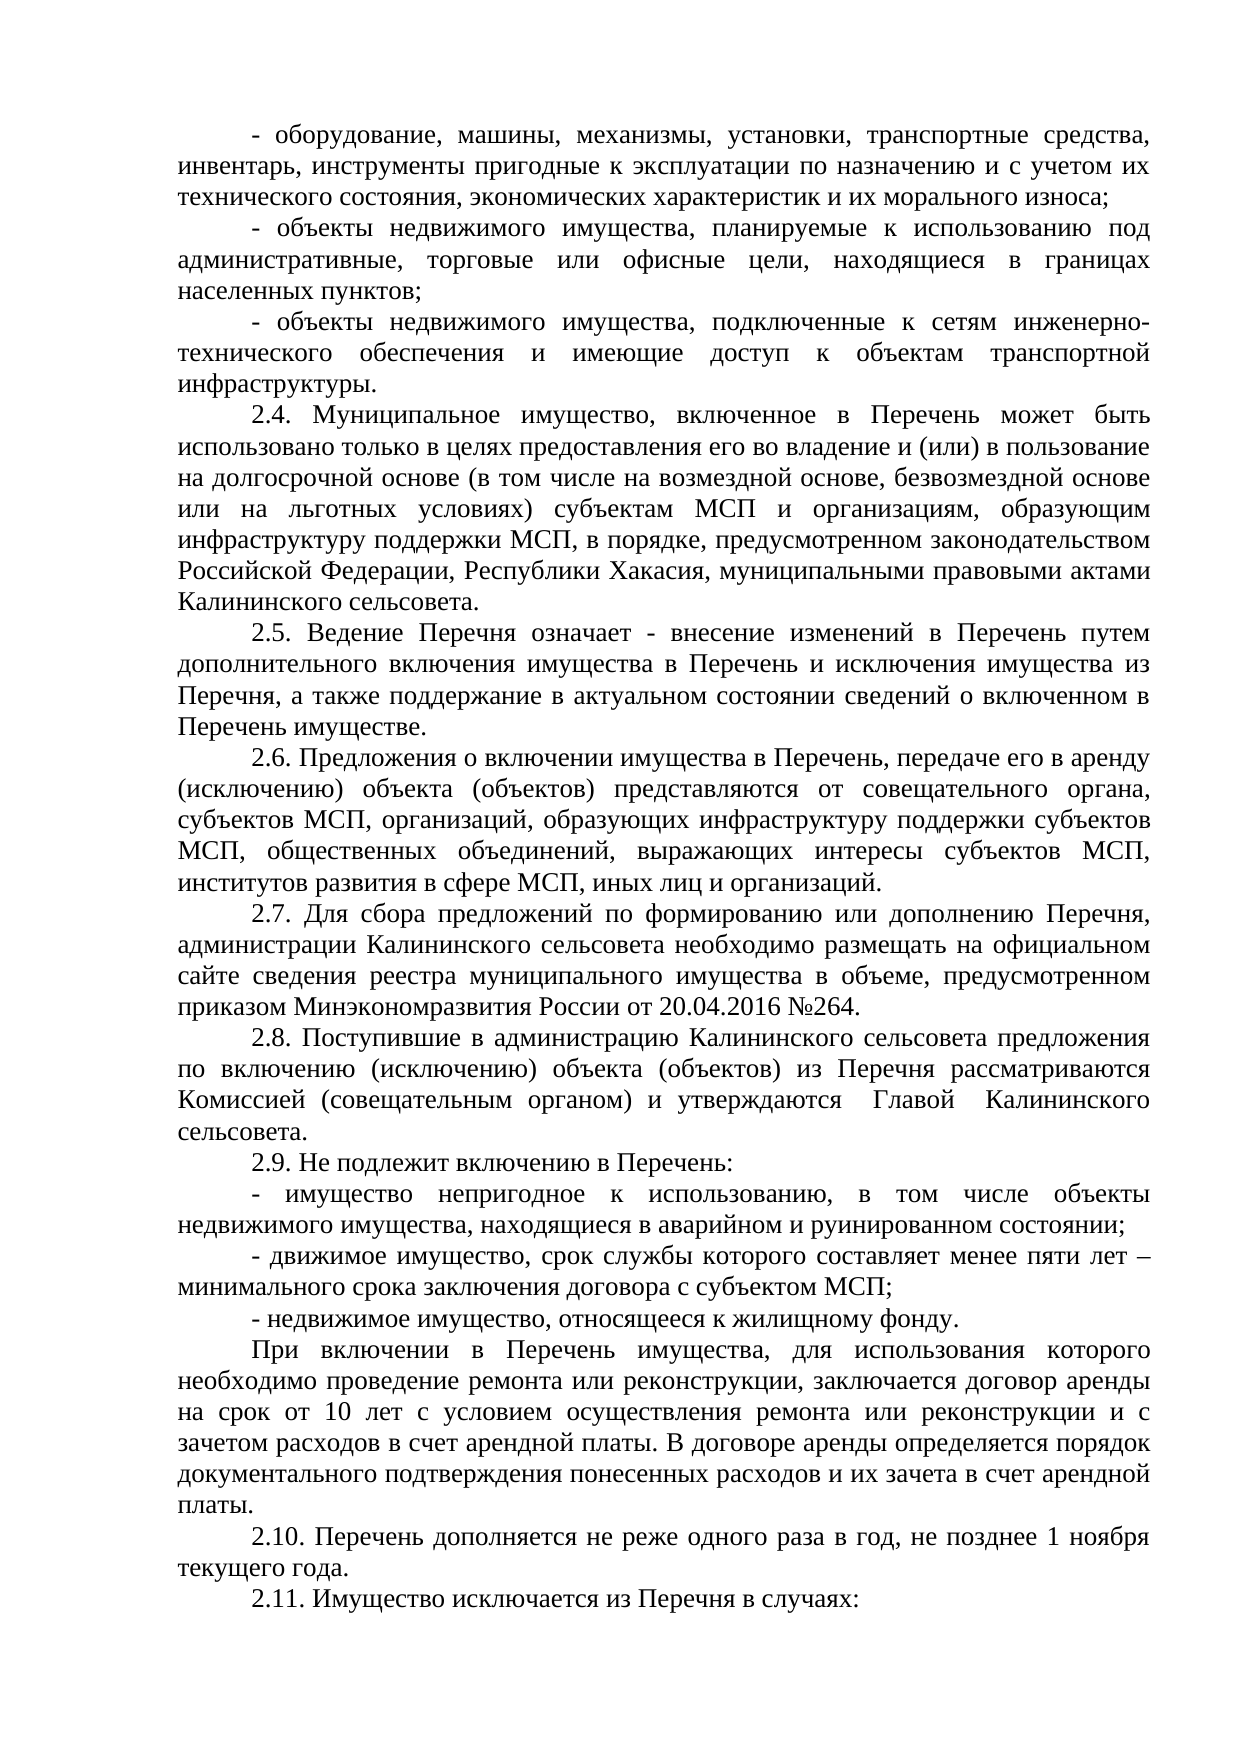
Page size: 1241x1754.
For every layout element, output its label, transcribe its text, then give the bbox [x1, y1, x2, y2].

text 2.7. Для сбора предложений по формированию или дополнению Перечня, администрации Калининского сельсовета необходимо размещать на официальном сайте сведения реестра муниципального имущества в объеме, предусмотренном приказом Минэкономразвития России от 20.04.2016 №264. [177, 897, 1152, 1021]
text - недвижимое имущество, относящееся к жилищному фонду. [177, 1302, 1152, 1333]
text 2.9. Не подлежит включению в Перечень: [177, 1146, 1152, 1177]
text - имущество непригодное к использованию, в том числе объекты недвижимого имущества, находящиеся в аварийном и руинированном состоянии; [177, 1177, 1152, 1239]
text - движимое имущество, срок службы которого составляет менее пяти лет – минимального срока заключения договора с субъектом МСП; [177, 1239, 1152, 1302]
text - объекты недвижимого имущества, подключенные к сетям инженерно-технического обеспечения и имеющие доступ к объектам транспортной инфраструктуры. [177, 305, 1152, 398]
text - оборудование, машины, механизмы, установки, транспортные средства, инвентарь, инструменты пригодные к эксплуатации по назначению и с учетом их технического состояния, экономических характеристик и их морального износа; [177, 118, 1152, 212]
text 2.8. Поступившие в администрацию Калининского сельсовета предложения по включению (исключению) объекта (объектов) из Перечня рассматриваются Комиссией (совещательным органом) и утверждаются Главой Калининского сельсовета. [177, 1021, 1152, 1146]
text 2.5. Ведение Перечня означает - внесение изменений в Перечень путем дополнительного включения имущества в Перечень и исключения имущества из Перечня, а также поддержание в актуальном состоянии сведений о включенном в Перечень имуществе. [177, 616, 1152, 741]
text При включении в Перечень имущества, для использования которого необходимо проведение ремонта или реконструкции, заключается договор аренды на срок от 10 лет с условием осуществления ремонта или реконструкции и с зачетом расходов в счет арендной платы. В договоре аренды определяется порядок документального подтверждения понесенных расходов и их зачета в счет арендной платы. [177, 1333, 1152, 1520]
text 2.11. Имущество исключается из Перечня в случаях: [177, 1582, 1152, 1613]
text 2.4. Муниципальное имущество, включенное в Перечень может быть использовано только в целях предоставления его во владение и (или) в пользование на долгосрочной основе (в том числе на возмездной основе, безвозмездной основе или на льготных условиях) субъектам МСП и организациям, образующим инфраструктуру поддержки МСП, в порядке, предусмотренном законодательством Российской Федерации, Республики Хакасия, муниципальными правовыми актами Калининского сельсовета. [177, 398, 1152, 616]
text - объекты недвижимого имущества, планируемые к использованию под административные, торговые или офисные цели, находящиеся в границах населенных пунктов; [177, 212, 1152, 305]
text 2.6. Предложения о включении имущества в Перечень, передаче его в аренду (исключению) объекта (объектов) представляются от совещательного органа, субъектов МСП, организаций, образующих инфраструктуру поддержки субъектов МСП, общественных объединений, выражающих интересы субъектов МСП, институтов развития в сфере МСП, иных лиц и организаций. [177, 741, 1152, 897]
text 2.10. Перечень дополняется не реже одного раза в год, не позднее 1 ноября текущего года. [177, 1520, 1152, 1582]
